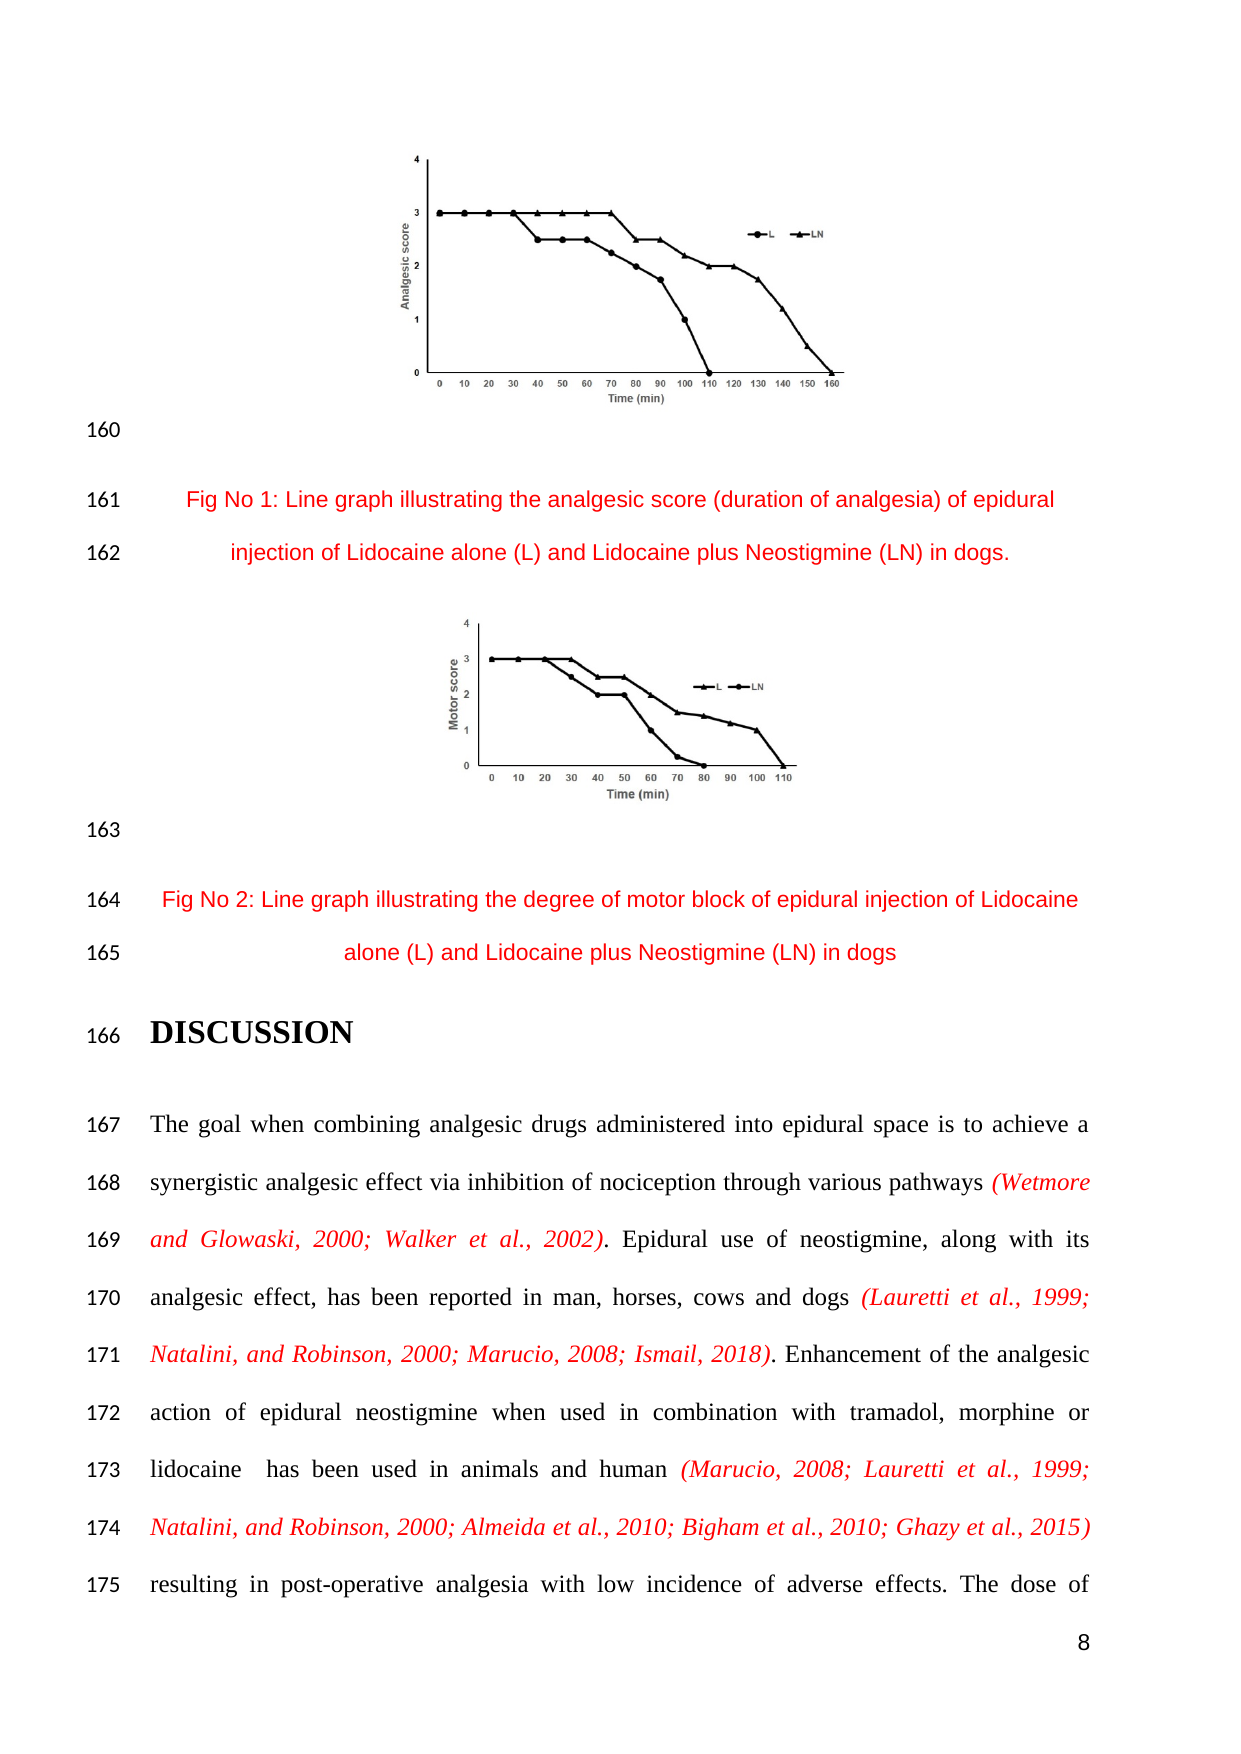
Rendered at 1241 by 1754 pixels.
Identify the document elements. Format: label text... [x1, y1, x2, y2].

text DISCUSSION [150, 1012, 1090, 1050]
picture [387, 150, 854, 438]
picture [433, 612, 808, 837]
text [150, 1109, 1090, 1598]
text Fig No 2: Line graph illustrating the degree of motor block of epidural injection of Lidocaine alone (L) and Lidocaine plus Neostigmine (LN) in dogs [150, 886, 1090, 965]
text Fig No 1: Line graph illustrating the analgesic score (duration of analgesia) of epidural injection of Lidocaine alone (L) and Lidocaine plus Neostigmine (LN) in dogs. [150, 486, 1090, 565]
